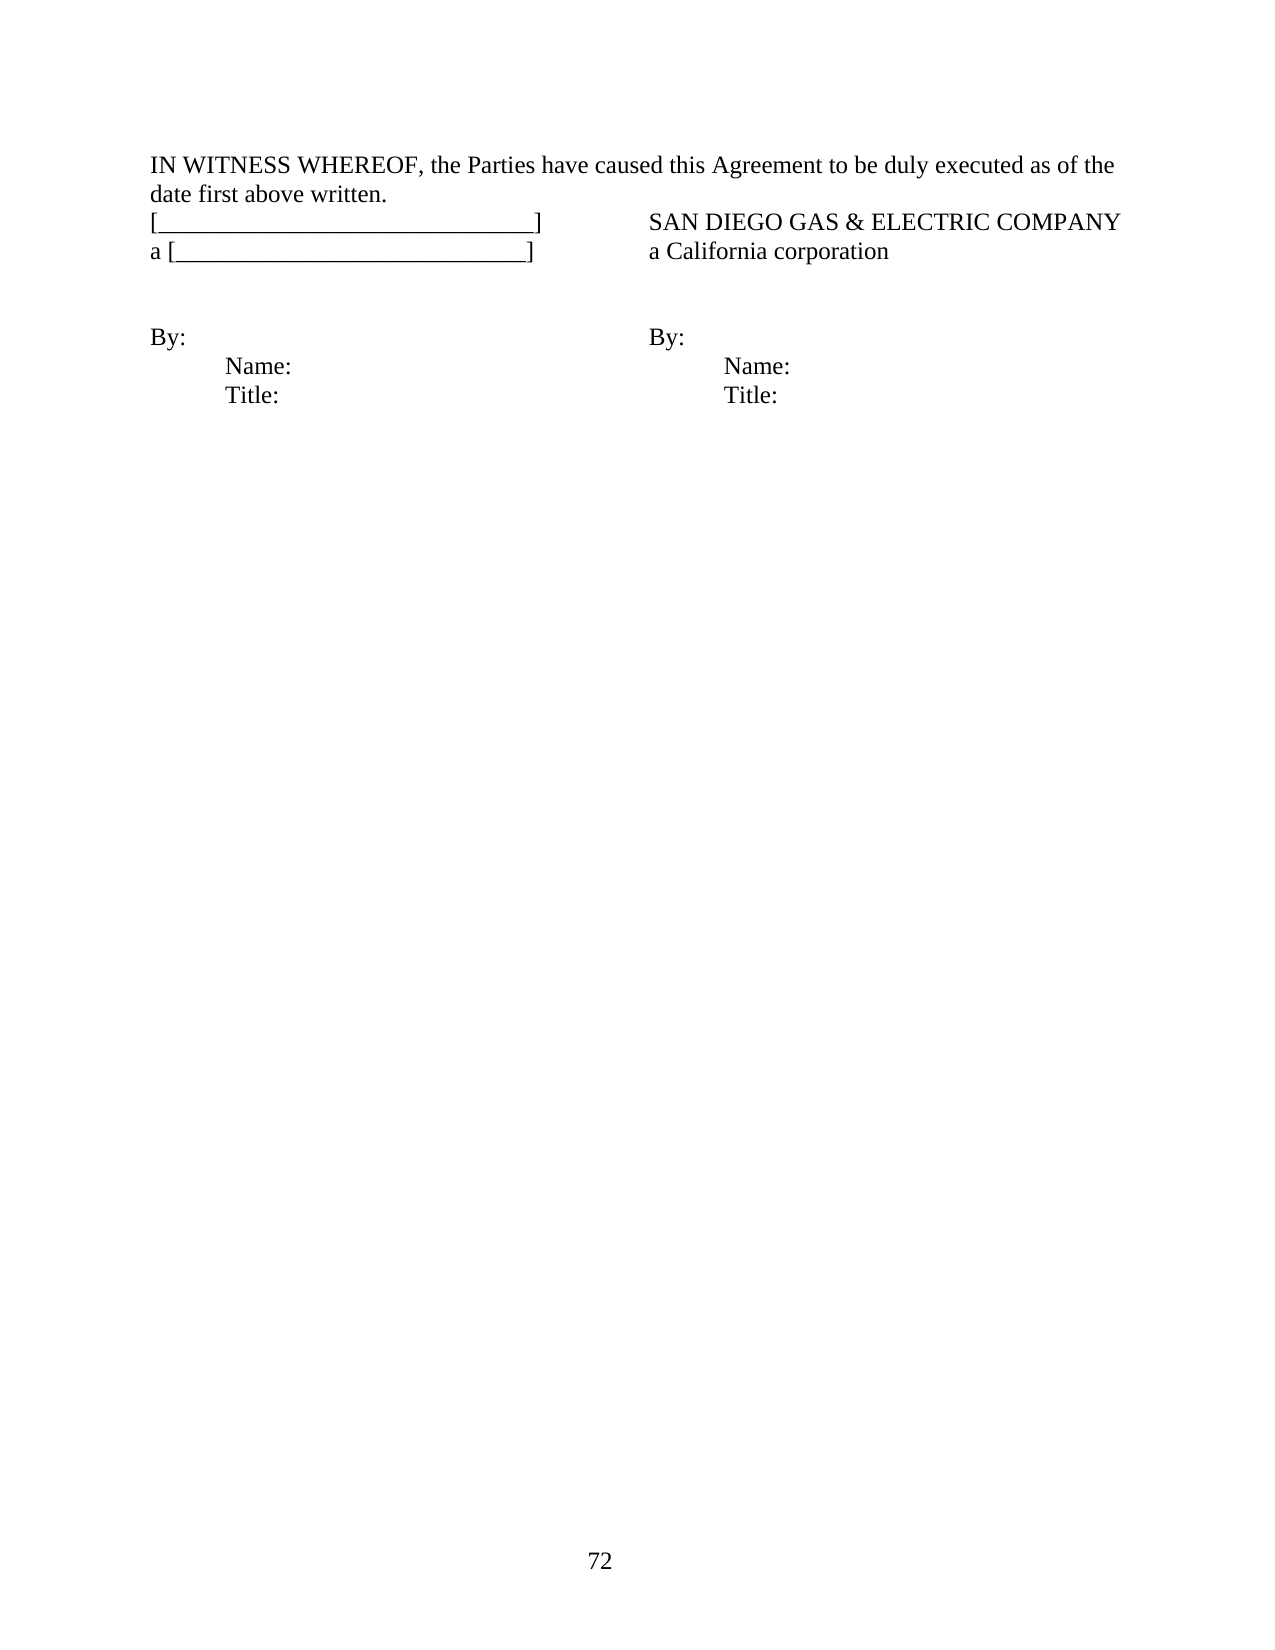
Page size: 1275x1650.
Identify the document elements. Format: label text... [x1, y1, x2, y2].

table_header SAN DIEGO GAS & ELECTRIC COMPANY a corporation By: Name: Title: [638, 208, 1136, 437]
text IN WITNESS WHEREOF, the Parties have caused this Agreement to be duly executed as of the date first above written. [150, 150, 1125, 207]
table_header [______________________________] a [____________________________] By: Name: Title: [139, 208, 637, 437]
